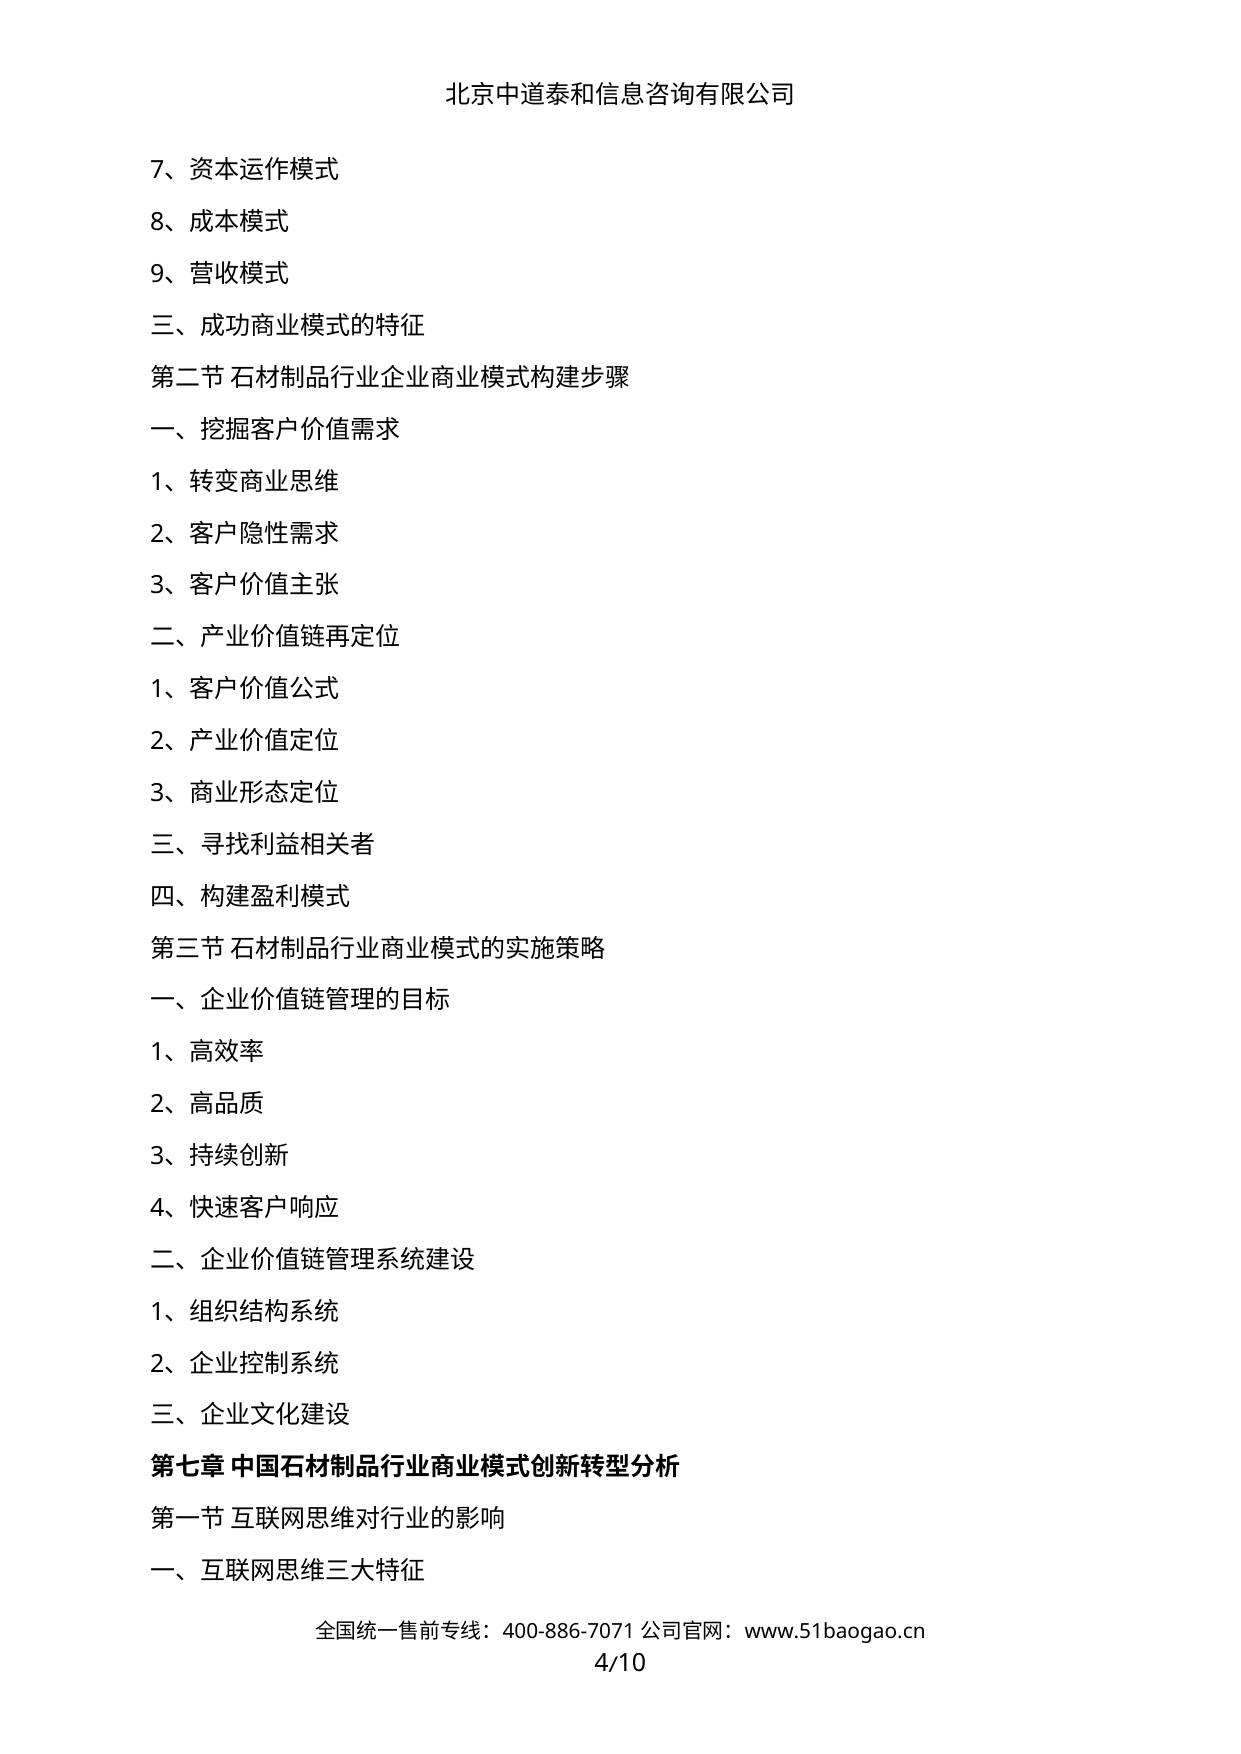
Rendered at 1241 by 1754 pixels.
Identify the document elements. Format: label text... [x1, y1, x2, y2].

text 2、企业控制系统 [150, 1343, 1090, 1379]
text 4、快速客户响应 [150, 1187, 1090, 1224]
text 7、资本运作模式 [150, 150, 1090, 186]
text 1、组织结构系统 [150, 1291, 1090, 1327]
text 一、挖掘客户价值需求 [150, 409, 1090, 446]
text 第三节 石材制品行业商业模式的实施策略 [150, 928, 1090, 964]
text 二、产业价值链再定位 [150, 617, 1090, 653]
text 1、高效率 [150, 1032, 1090, 1068]
text 三、企业文化建设 [150, 1395, 1090, 1431]
text 第二节 石材制品行业企业商业模式构建步骤 [150, 357, 1090, 394]
text 第七章 中国石材制品行业商业模式创新转型分析 [150, 1447, 1090, 1483]
text 2、高品质 [150, 1084, 1090, 1120]
text 1、转变商业思维 [150, 461, 1090, 497]
text 3、商业形态定位 [150, 772, 1090, 809]
text 三、成功商业模式的特征 [150, 306, 1090, 342]
text 2、产业价值定位 [150, 721, 1090, 757]
text 三、寻找利益相关者 [150, 824, 1090, 861]
text 四、构建盈利模式 [150, 876, 1090, 912]
text 3、持续创新 [150, 1136, 1090, 1172]
text 1、客户价值公式 [150, 669, 1090, 705]
text 8、成本模式 [150, 202, 1090, 238]
text 一、企业价值链管理的目标 [150, 980, 1090, 1016]
text 第一节 互联网思维对行业的影响 [150, 1499, 1090, 1535]
text 一、互联网思维三大特征 [150, 1551, 1090, 1587]
text 9、营收模式 [150, 254, 1090, 290]
text 二、企业价值链管理系统建设 [150, 1239, 1090, 1276]
text 3、客户价值主张 [150, 565, 1090, 601]
text 2、客户隐性需求 [150, 513, 1090, 549]
